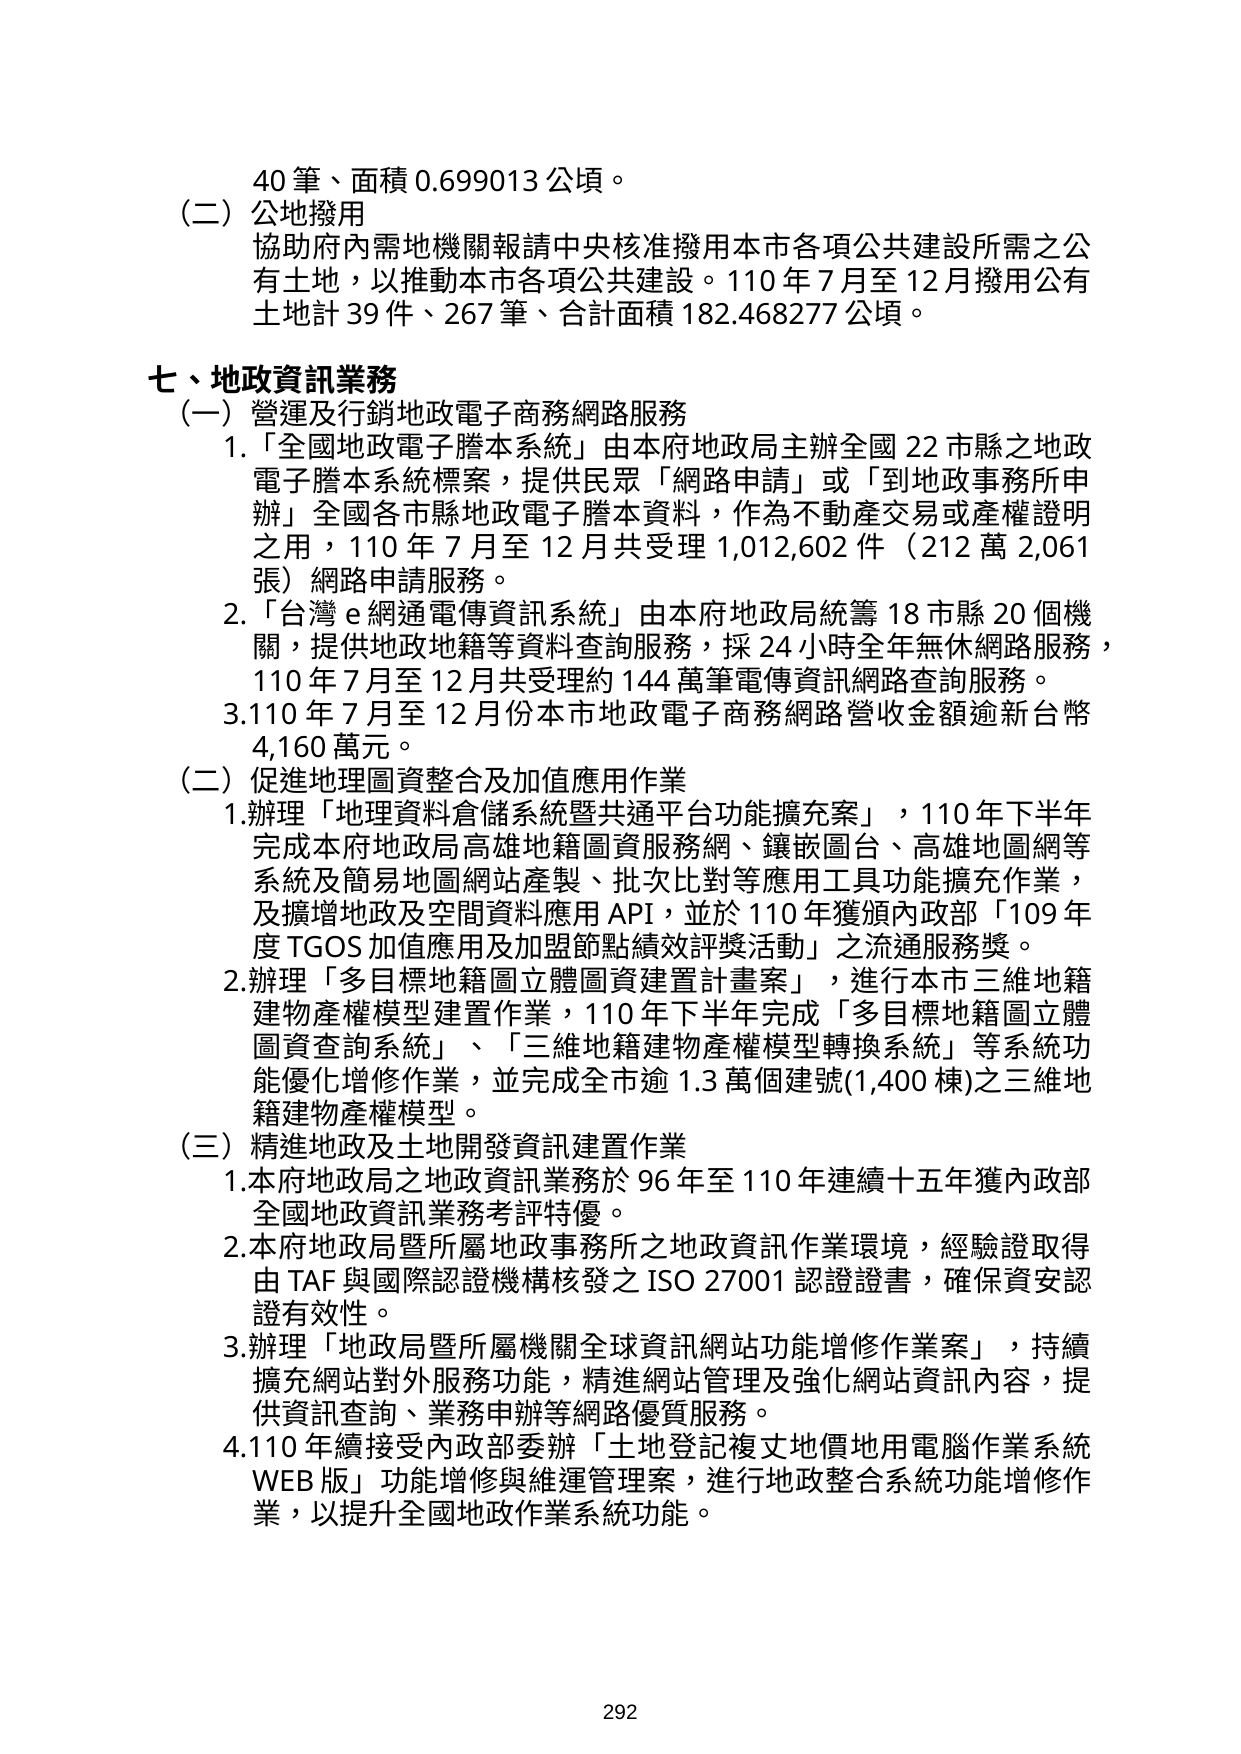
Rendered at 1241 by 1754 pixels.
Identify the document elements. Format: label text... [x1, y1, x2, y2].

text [253, 164, 1092, 198]
text 協助府內需地機關報請中央核准撥用本市各項公共建設所需之公有土地，以推動本市各項公共建設。110年7月至12月撥用公有土地計39件、267筆、合計面積182.468277公頃。 [253, 231, 1092, 331]
text 2.本府地政局暨所屬地政事務所之地政資訊作業環境，經驗證取得由TAF與國際認證機構核發之ISO 27001認證證書，確保資安認證有效性。 [223, 1231, 1092, 1331]
text 2.「台灣e網通電傳資訊系統」由本府地政局統籌18市縣20個機關，提供地政地籍等資料查詢服務，採24小時全年無休網路服務，110年7月至12月共受理約144萬筆電傳資訊網路查詢服務。 [223, 598, 1092, 698]
text （一）營運及行銷地政電子商務網路服務 [162, 398, 1092, 431]
text 2.辦理「多目標地籍圖立體圖資建置計畫案」，進行本市三維地籍建物產權模型建置作業，110年下半年完成「多目標地籍圖立體圖資查詢系統」、「三維地籍建物產權模型轉換系統」等系統功能優化增修作業，並完成全市逾1.3萬個建號(1,400棟)之三維地籍建物產權模型。 [223, 964, 1092, 1131]
text 1.本府地政局之地政資訊業務於96年至110年連續十五年獲內政部全國地政資訊業務考評特優。 [223, 1164, 1092, 1231]
text 七、地政資訊業務 [148, 364, 1092, 398]
text 1.「全國地政電子謄本系統」由本府地政局主辦全國22市縣之地政電子謄本系統標案，提供民眾「網路申請」或「到地政事務所申辦」全國各市縣地政電子謄本資料，作為不動產交易或產權證明之用，110年7月至12月共受理1,012,602件（212萬2,061張）網路申請服務。 [223, 431, 1092, 598]
text （二）促進地理圖資整合及加值應用作業 [162, 764, 1092, 798]
text 3.辦理「地政局暨所屬機關全球資訊網站功能增修作業案」，持續擴充網站對外服務功能，精進網站管理及強化網站資訊內容，提供資訊查詢、業務申辦等網路優質服務。 [223, 1331, 1092, 1431]
text （二）公地撥用 [162, 198, 1092, 231]
text 1.辦理「地理資料倉儲系統暨共通平台功能擴充案」，110年下半年完成本府地政局高雄地籍圖資服務網、鑲嵌圖台、高雄地圖網等系統及簡易地圖網站產製、批次比對等應用工具功能擴充作業，及擴增地政及空間資料應用API，並於110年獲頒內政部「109年度TGOS加值應用及加盟節點績效評獎活動」之流通服務獎。 [223, 798, 1092, 964]
text 3.110年7月至12月份本市地政電子商務網路營收金額逾新台幣4,160萬元。 [223, 698, 1092, 764]
text 4.110年續接受內政部委辦「土地登記複丈地價地用電腦作業系統WEB版」功能增修與維運管理案，進行地政整合系統功能增修作業，以提升全國地政作業系統功能。 [223, 1431, 1092, 1531]
text （三）精進地政及土地開發資訊建置作業 [162, 1131, 1092, 1164]
